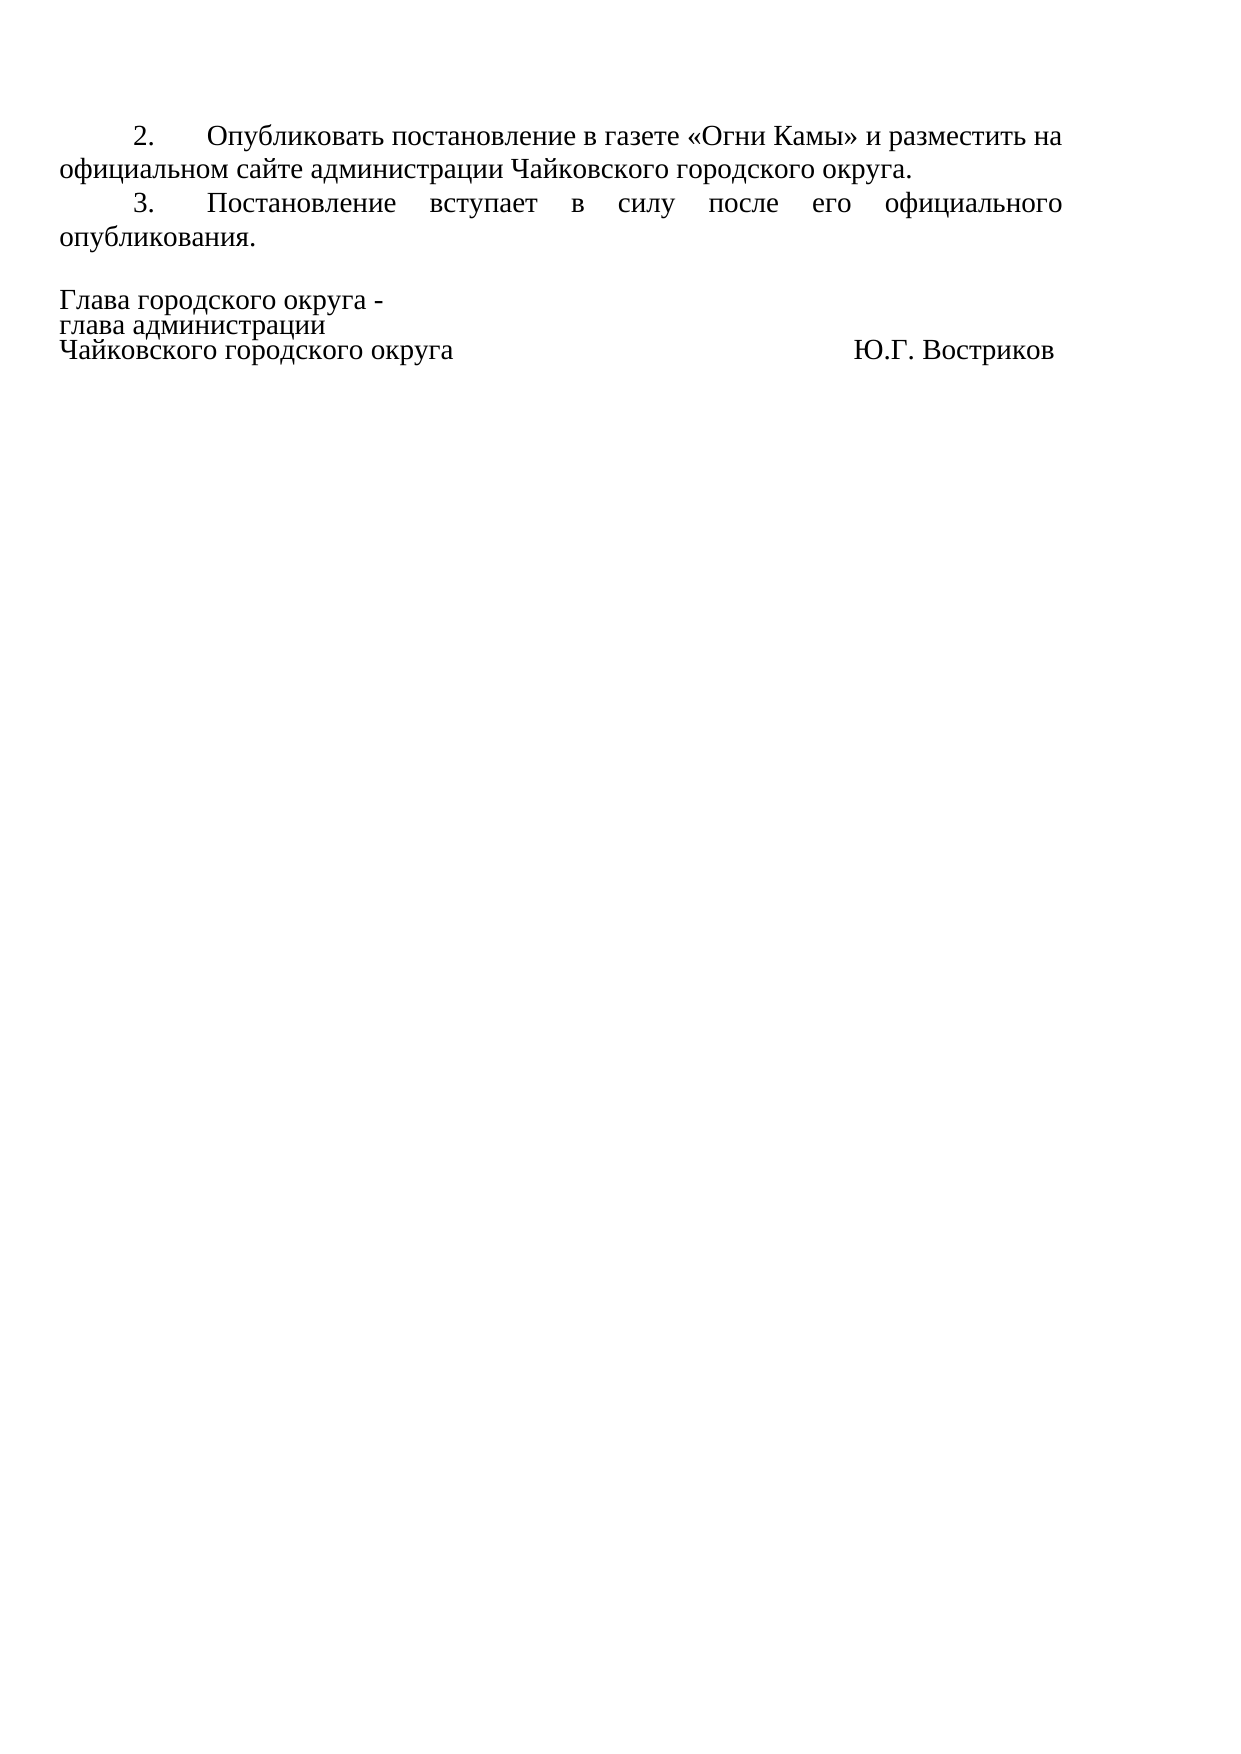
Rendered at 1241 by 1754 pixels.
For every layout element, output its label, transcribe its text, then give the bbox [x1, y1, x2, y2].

text Чайковского городского округа Ю.Г. Востриков [59, 340, 1063, 365]
list Постановление вступает в силу после его официального опубликования. [59, 185, 1063, 252]
text Глава городского округа - [59, 290, 1063, 315]
text глава администрации [59, 315, 1063, 340]
list Опубликовать постановление в газете «Огни Камы» и разместить на официальном сайте администрации Чайковского городского округа. [59, 118, 1063, 185]
